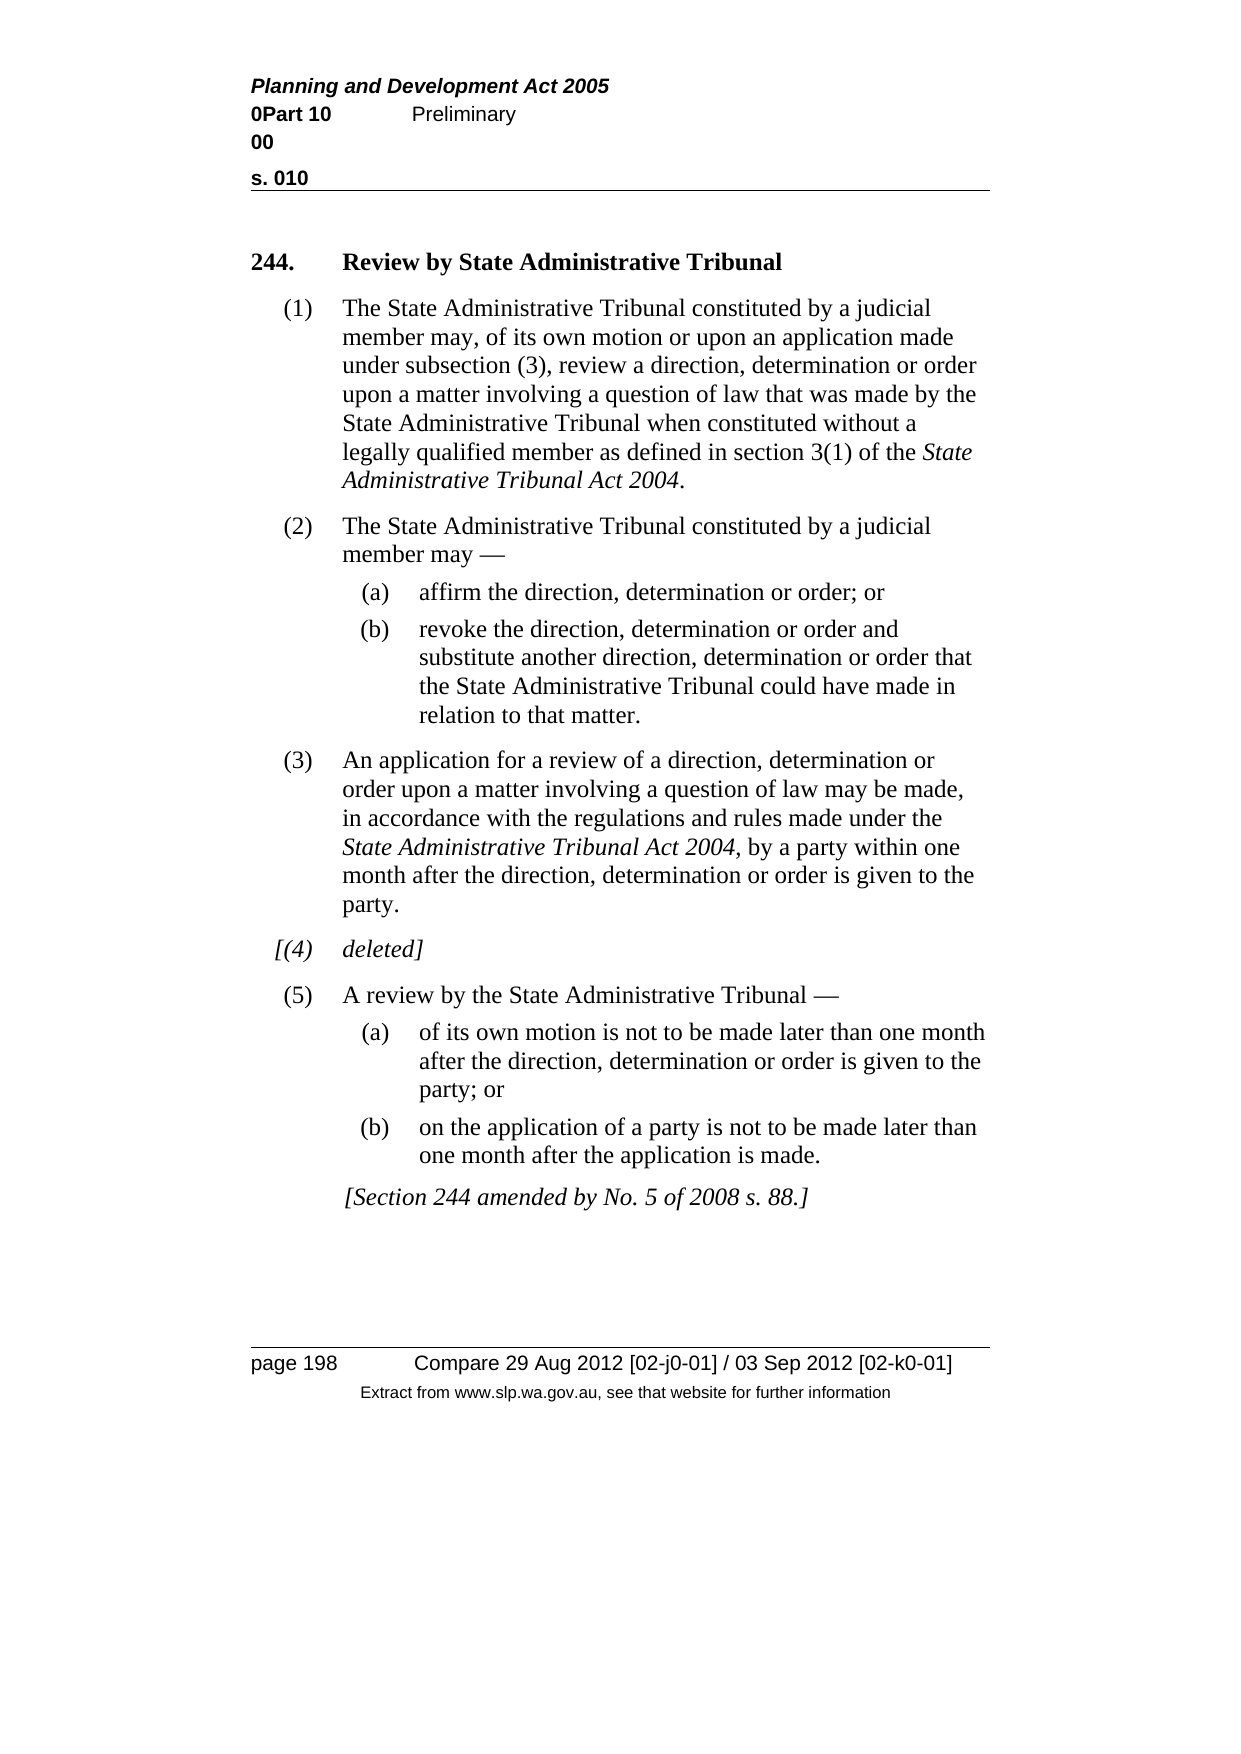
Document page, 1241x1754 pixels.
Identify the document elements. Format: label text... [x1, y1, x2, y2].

text (3) An application for a review of a direction, determination or order upon a matter involving a question of law may be made, in accordance with the regulations and rules made under the State Administrative Tribunal Act 2004, by a party within one month after the direction, determination or order is given to the party. [251, 745, 990, 918]
text (b) revoke the direction, determination or order and substitute another direction, determination or order that the State Administrative Tribunal could have made in relation to that matter. [251, 614, 990, 729]
text (a) of its own motion is not to be made later than one month after the direction, determination or order is given to the party; or [251, 1017, 990, 1103]
text (a) affirm the direction, determination or order; or [251, 577, 990, 605]
text (5) A review by the State Administrative Tribunal — [251, 980, 990, 1009]
text (1) The State Administrative Tribunal constituted by a judicial member may, of its own motion or upon an application made under subsection (3), review a direction, determination or order upon a matter involving a question of law that was made by the State Administrative Tribunal when constituted without a legally qualified member as defined in section 3(1) of the State Administrative Tribunal Act 2004. [251, 293, 990, 494]
subtitle 244. Review by State Administrative Tribunal [251, 247, 990, 276]
text [Section 244 amended by No. 5 of 2008 s. 88.] [251, 1182, 990, 1210]
text (2) The State Administrative Tribunal constituted by a judicial member may — [251, 511, 990, 568]
text [(4) deleted] [251, 934, 990, 963]
text (b) on the application of a party is not to be made later than one month after the application is made. [251, 1112, 990, 1169]
